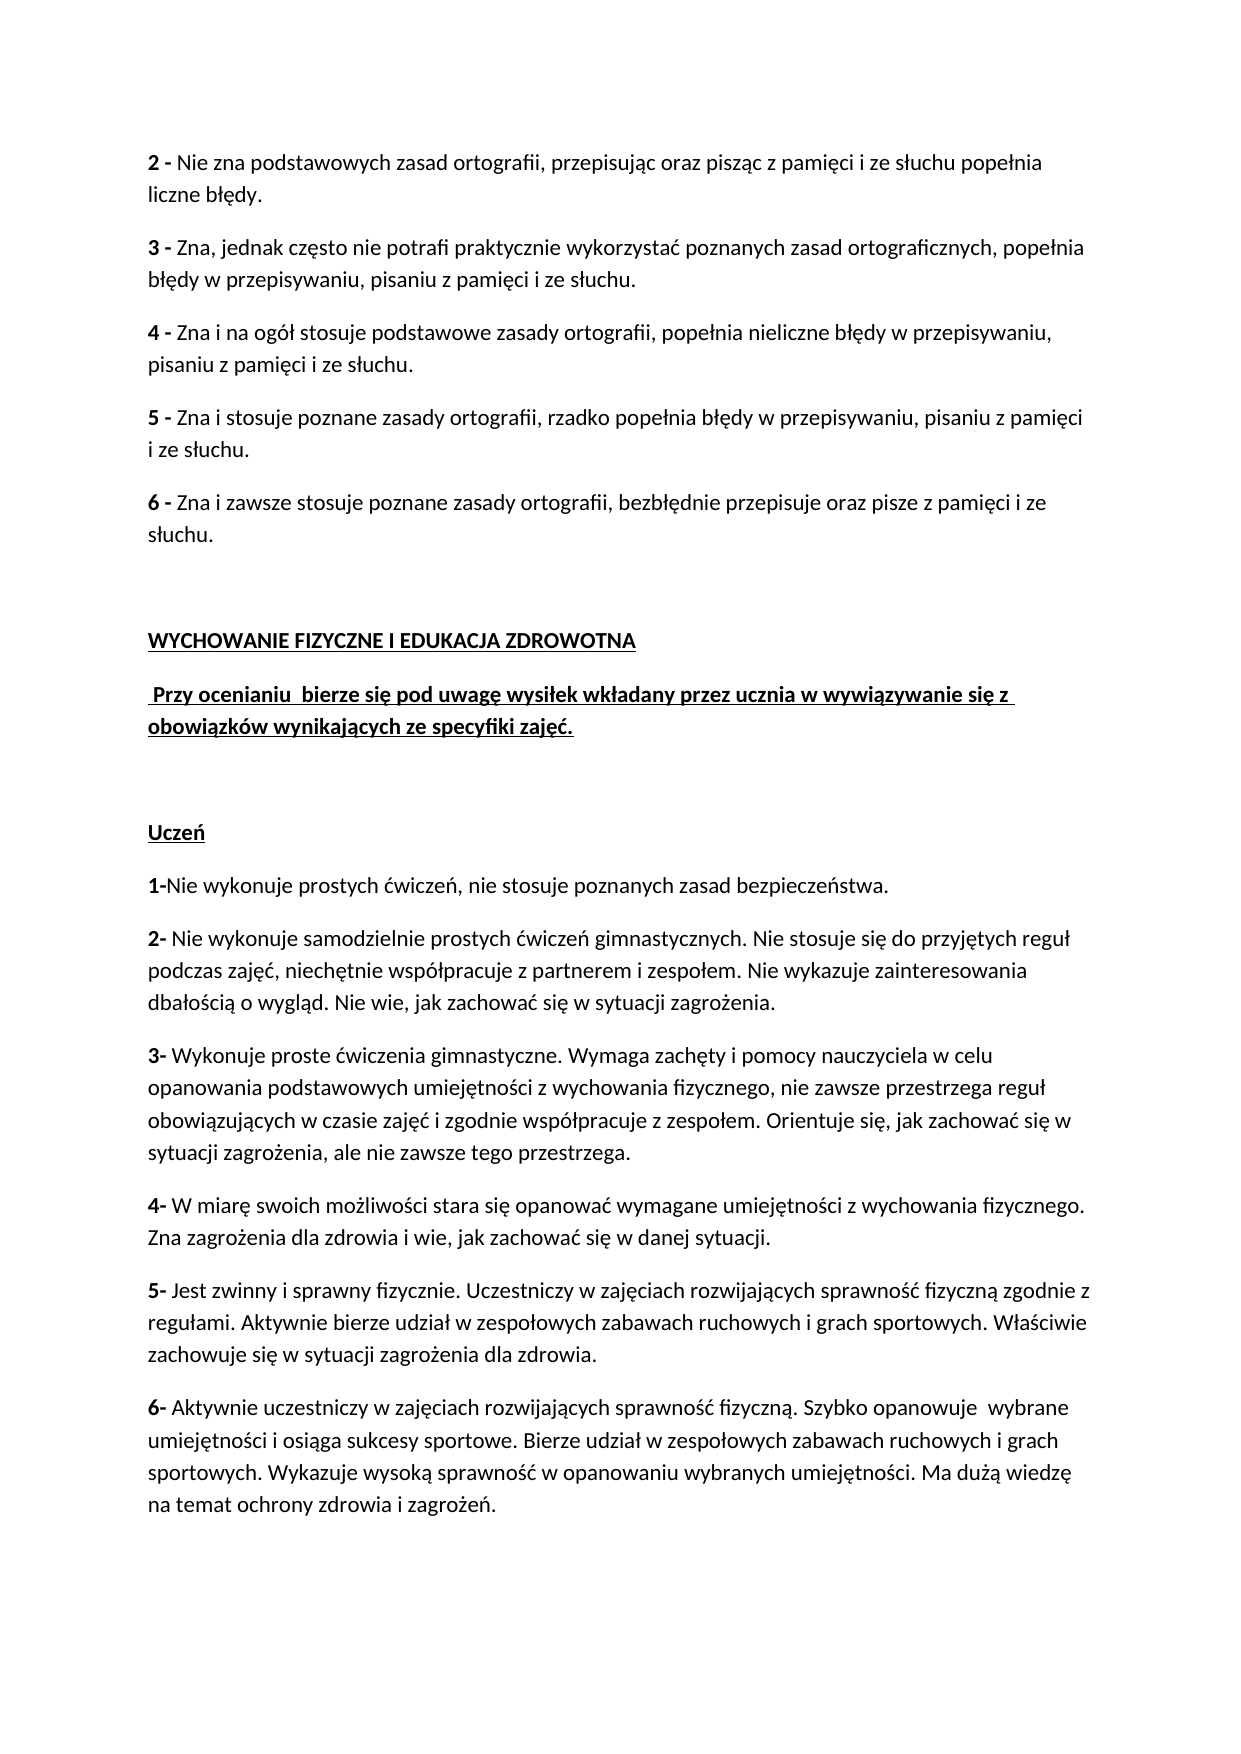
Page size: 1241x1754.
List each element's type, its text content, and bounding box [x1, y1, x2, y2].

text 6 - Zna i zawsze stosuje poznane zasady ortografii, bezbłędnie przepisuje oraz pisze z pamięci i ze słuchu. [148, 488, 1093, 549]
text 2- Nie wykonuje samodzielnie prostych ćwiczeń gimnastycznych. Nie stosuje się do przyjętych reguł podczas zajęć, niechętnie współpracuje z partnerem i zespołem. Nie wykazuje zainteresowania dbałością o wygląd. Nie wie, jak zachować się w sytuacji zagrożenia. [148, 924, 1093, 1016]
text WYCHOWANIE FIZYCZNE I EDUKACJA ZDROWOTNA [148, 627, 1093, 655]
text 2 - Nie zna podstawowych zasad ortografii, przepisując oraz pisząc z pamięci i ze słuchu popełnia liczne błędy. [148, 148, 1093, 208]
text 5 - Zna i stosuje poznane zasady ortografii, rzadko popełnia błędy w przepisywaniu, pisaniu z pamięci i ze słuchu. [148, 403, 1093, 463]
text 5- Jest zwinny i sprawny fizycznie. Uczestniczy w zajęciach rozwijających sprawność fizyczną zgodnie z regułami. Aktywnie bierze udział w zespołowych zabawach ruchowych i grach sportowych. Właściwie zachowuje się w sytuacji zagrożenia dla zdrowia. [148, 1276, 1093, 1368]
text Uczeń [148, 818, 1093, 846]
text 4- W miarę swoich możliwości stara się opanować wymagane umiejętności z wychowania fizycznego. Zna zagrożenia dla zdrowia i wie, jak zachować się w danej sytuacji. [148, 1191, 1093, 1251]
text Przy ocenianiu bierze się pod uwagę wysiłek wkładany przez ucznia w wywiązywanie się z obowiązków wynikających ze specyfiki zajęć. [148, 680, 1093, 740]
text 1-Nie wykonuje prostych ćwiczeń, nie stosuje poznanych zasad bezpieczeństwa. [148, 871, 1093, 899]
text 3 - Zna, jednak często nie potrafi praktycznie wykorzystać poznanych zasad ortograficznych, popełnia błędy w przepisywaniu, pisaniu z pamięci i ze słuchu. [148, 233, 1093, 293]
text 6- Aktywnie uczestniczy w zajęciach rozwijających sprawność fizyczną. Szybko opanowuje wybrane umiejętności i osiąga sukcesy sportowe. Bierze udział w zespołowych zabawach ruchowych i grach sportowych. Wykazuje wysoką sprawność w opanowaniu wybranych umiejętności. Ma dużą wiedzę na temat ochrony zdrowia i zagrożeń. [148, 1393, 1093, 1518]
text 3- Wykonuje proste ćwiczenia gimnastyczne. Wymaga zachęty i pomocy nauczyciela w celu opanowania podstawowych umiejętności z wychowania fizycznego, nie zawsze przestrzega reguł obowiązujących w czasie zajęć i zgodnie współpracuje z zespołem. Orientuje się, jak zachować się w sytuacji zagrożenia, ale nie zawsze tego przestrzega. [148, 1041, 1093, 1166]
text 4 - Zna i na ogół stosuje podstawowe zasady ortografii, popełnia nieliczne błędy w przepisywaniu, pisaniu z pamięci i ze słuchu. [148, 318, 1093, 378]
